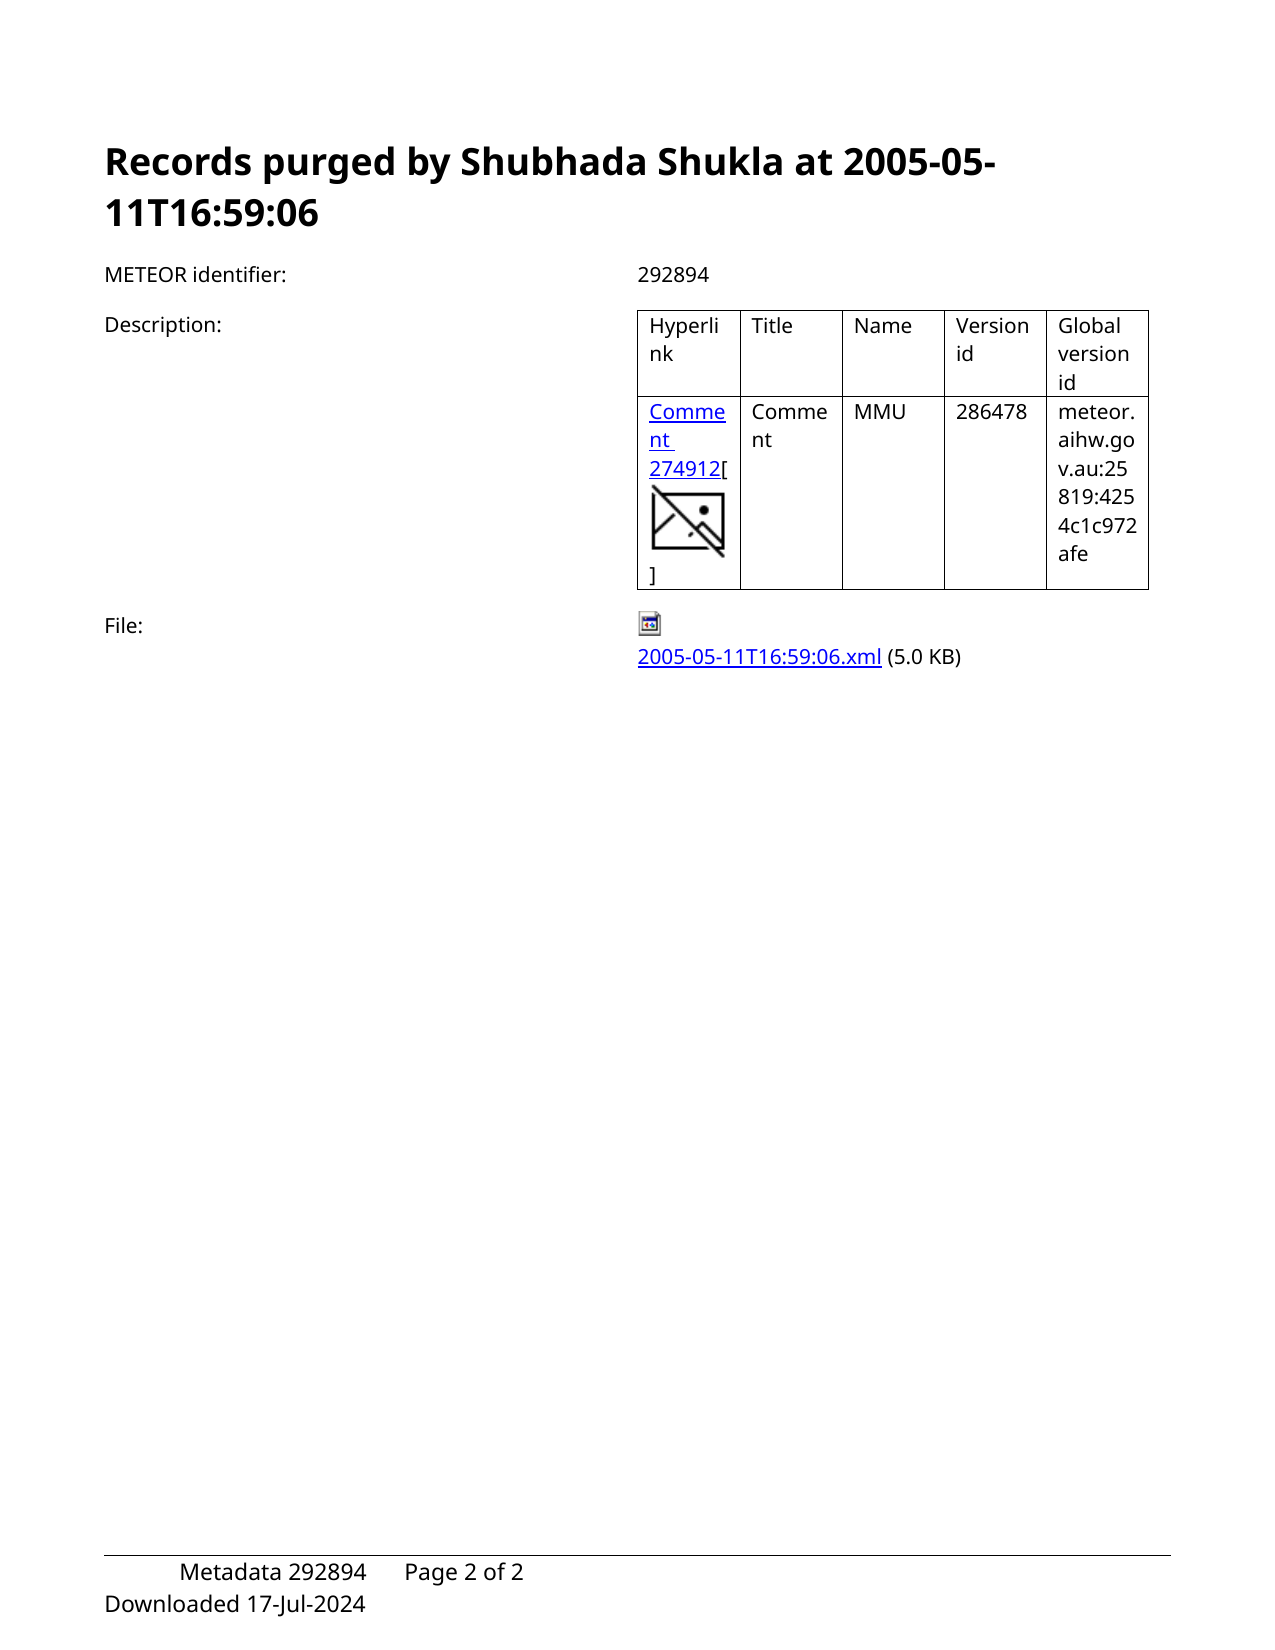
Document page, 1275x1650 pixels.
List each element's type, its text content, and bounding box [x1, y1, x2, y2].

table_header 292894 [626, 250, 1159, 299]
table_header METEOR identifier: [93, 250, 626, 299]
table_cell Description: [93, 299, 626, 601]
table_cell 2005-05-11T16:59:06.xml (5.0 KB) [626, 601, 1159, 712]
table_cell [626, 299, 1159, 601]
subtitle Records purged by Shubhada Shukla at 2005-05-11T16:59:06 [104, 135, 1171, 237]
table_cell File: [93, 601, 626, 712]
